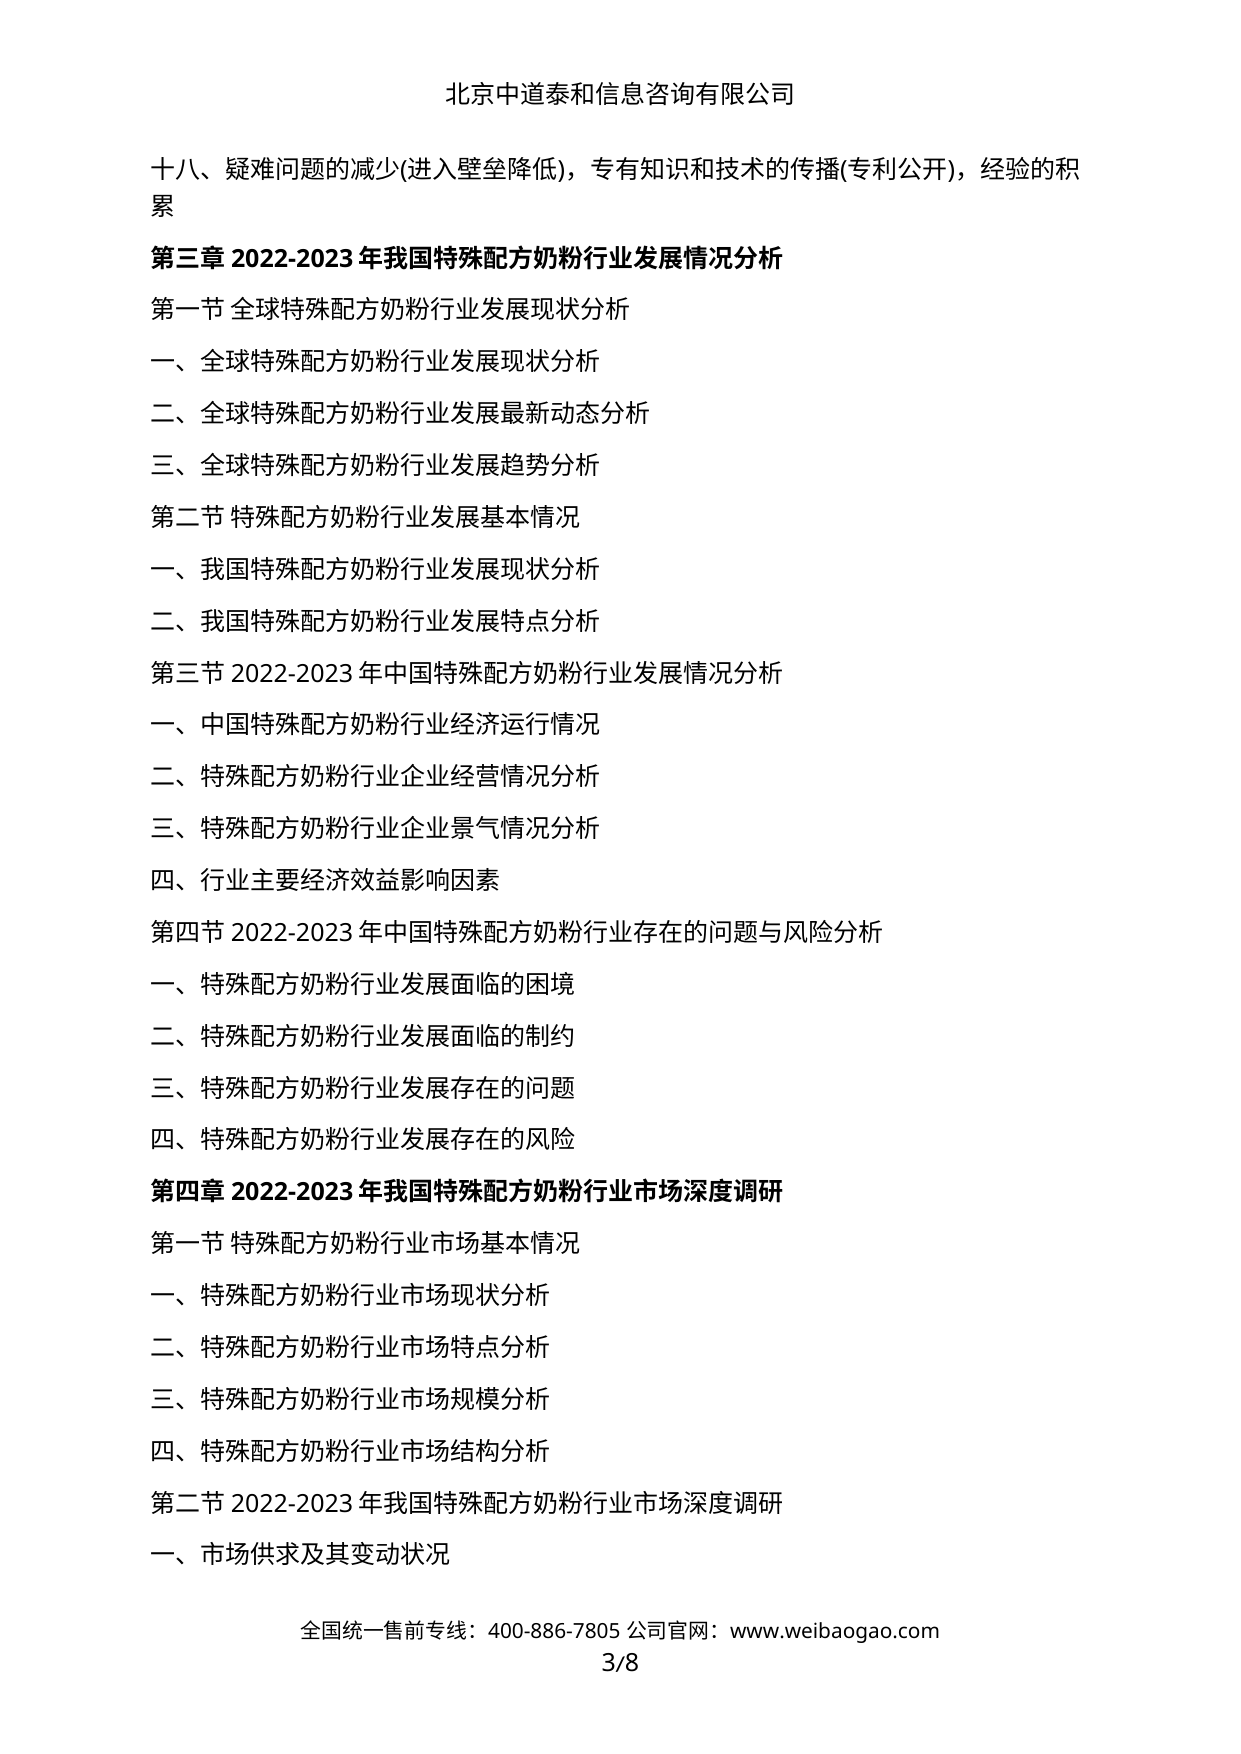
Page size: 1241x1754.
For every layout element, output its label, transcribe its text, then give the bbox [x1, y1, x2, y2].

text 一、市场供求及其变动状况 [150, 1535, 1090, 1571]
text 第一节 特殊配方奶粉行业市场基本情况 [150, 1224, 1090, 1260]
text 三、特殊配方奶粉行业企业景气情况分析 [150, 809, 1090, 845]
text 二、特殊配方奶粉行业市场特点分析 [150, 1327, 1090, 1364]
text 一、特殊配方奶粉行业发展面临的困境 [150, 964, 1090, 1001]
text 第一节 全球特殊配方奶粉行业发展现状分析 [150, 290, 1090, 326]
text 二、特殊配方奶粉行业发展面临的制约 [150, 1016, 1090, 1052]
text 第三节 2022-2023年中国特殊配方奶粉行业发展情况分析 [150, 653, 1090, 689]
text 十八、疑难问题的减少(进入壁垒降低)，专有知识和技术的传播(专利公开)，经验的积累 [150, 150, 1090, 222]
text 第四章 2022-2023年我国特殊配方奶粉行业市场深度调研 [150, 1172, 1090, 1208]
text 一、全球特殊配方奶粉行业发展现状分析 [150, 342, 1090, 378]
text 四、行业主要经济效益影响因素 [150, 861, 1090, 897]
text 二、特殊配方奶粉行业企业经营情况分析 [150, 757, 1090, 793]
text 第二节 2022-2023年我国特殊配方奶粉行业市场深度调研 [150, 1483, 1090, 1519]
text 三、特殊配方奶粉行业市场规模分析 [150, 1379, 1090, 1416]
text 三、全球特殊配方奶粉行业发展趋势分析 [150, 446, 1090, 482]
text 二、我国特殊配方奶粉行业发展特点分析 [150, 601, 1090, 637]
text 第三章 2022-2023年我国特殊配方奶粉行业发展情况分析 [150, 238, 1090, 274]
text 一、特殊配方奶粉行业市场现状分析 [150, 1276, 1090, 1312]
text 一、中国特殊配方奶粉行业经济运行情况 [150, 705, 1090, 741]
text 三、特殊配方奶粉行业发展存在的问题 [150, 1068, 1090, 1104]
text 第二节 特殊配方奶粉行业发展基本情况 [150, 497, 1090, 534]
text 一、我国特殊配方奶粉行业发展现状分析 [150, 549, 1090, 586]
text 四、特殊配方奶粉行业市场结构分析 [150, 1431, 1090, 1467]
text 二、全球特殊配方奶粉行业发展最新动态分析 [150, 394, 1090, 430]
text 第四节 2022-2023年中国特殊配方奶粉行业存在的问题与风险分析 [150, 912, 1090, 949]
text 四、特殊配方奶粉行业发展存在的风险 [150, 1120, 1090, 1156]
